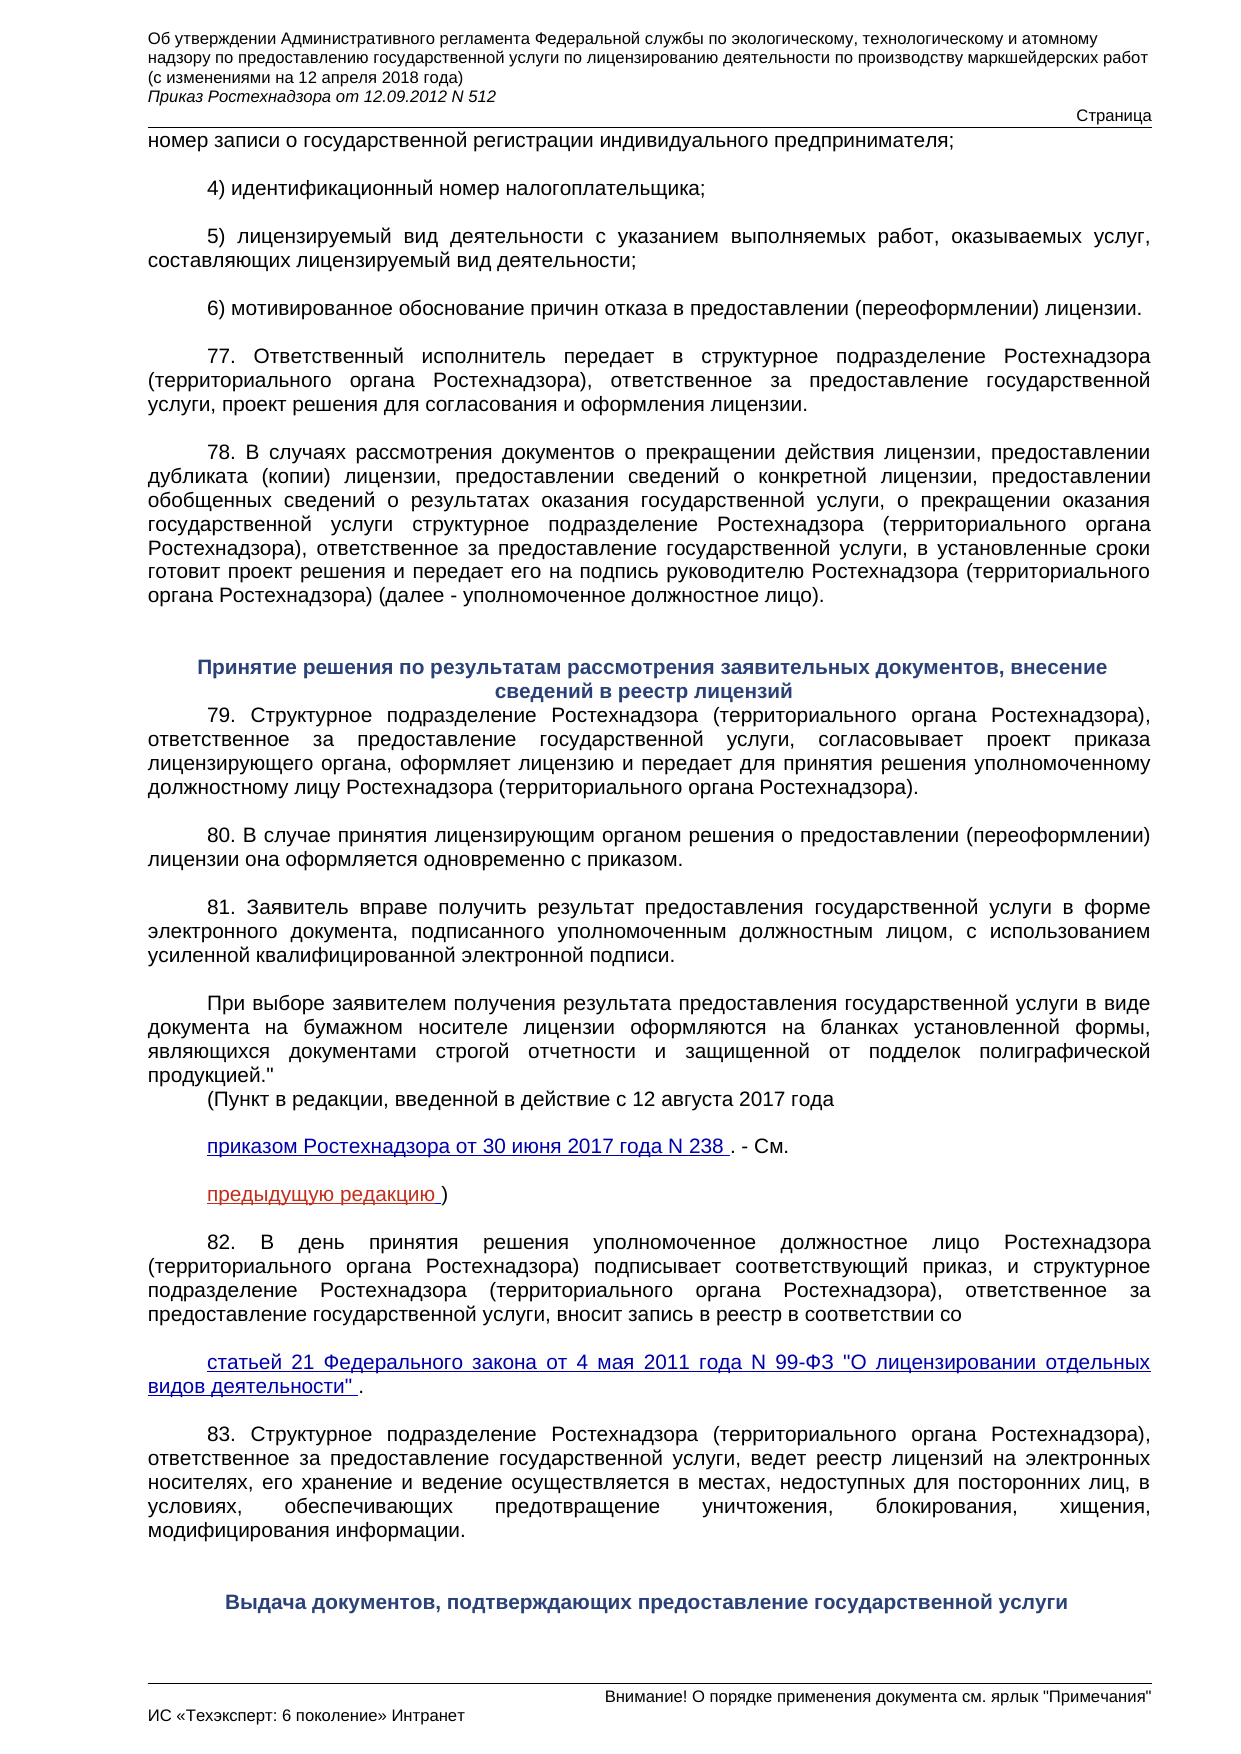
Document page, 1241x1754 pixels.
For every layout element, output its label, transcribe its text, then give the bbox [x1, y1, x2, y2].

text 82. В день принятия решения уполномоченное должностное лицо Ростехнадзора (территориального органа Ростехнадзора) подписывает соответствующий приказ, и структурное подразделение Ростехнадзора (территориального органа Ростехнадзора), ответственное за предоставление государственной услуги, вносит запись в реестр в соответствии со [148, 1230, 1152, 1326]
text (Пункт в редакции, введенной в действие с 12 августа 2017 года [148, 1086, 1152, 1110]
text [148, 128, 1152, 152]
text предыдущую редакцию ) [148, 1182, 1152, 1206]
text 77. Ответственный исполнитель передает в структурное подразделение Ростехнадзора (территориального органа Ростехнадзора), ответственное за предоставление государственной услуги, проект решения для согласования и оформления лицензии. [148, 344, 1152, 416]
text 5) лицензируемый вид деятельности с указанием выполняемых работ, оказываемых услуг, составляющих лицензируемый вид деятельности; [148, 224, 1152, 272]
text 78. В случаях рассмотрения документов о прекращении действия лицензии, предоставлении дубликата (копии) лицензии, предоставлении сведений о конкретной лицензии, предоставлении обобщенных сведений о результатах оказания государственной услуги, о прекращении оказания государственной услуги структурное подразделение Ростехнадзора (территориального органа Ростехнадзора), ответственное за предоставление государственной услуги, в установленные сроки готовит проект решения и передает его на подпись руководителю Ростехнадзора (территориального органа Ростехнадзора) (далее - уполномоченное должностное лицо). [148, 439, 1152, 607]
text 79. Структурное подразделение Ростехнадзора (территориального органа Ростехнадзора), ответственное за предоставление государственной услуги, согласовывает проект приказа лицензирующего органа, оформляет лицензию и передает для принятия решения уполномоченному должностному лицу Ростехнадзора (территориального органа Ростехнадзора). [148, 703, 1152, 799]
text 80. В случае принятия лицензирующим органом решения о предоставлении (переоформлении) лицензии она оформляется одновременно с приказом. [148, 823, 1152, 871]
text 81. Заявитель вправе получить результат предоставления государственной услуги в форме электронного документа, подписанного уполномоченным должностным лицом, с использованием усиленной квалифицированной электронной подписи. [148, 895, 1152, 967]
text 6) мотивированное обоснование причин отказа в предоставлении (переоформлении) лицензии. [148, 296, 1152, 320]
text Принятие решения по результатам рассмотрения заявительных документов, внесение сведений в реестр лицензий [148, 655, 1152, 703]
text При выборе заявителем получения результата предоставления государственной услуги в виде документа на бумажном носителе лицензии оформляются на бланках установленной формы, являющихся документами строгой отчетности и защищенной от подделок полиграфической продукцией." [148, 991, 1152, 1086]
text 83. Структурное подразделение Ростехнадзора (территориального органа Ростехнадзора), ответственное за предоставление государственной услуги, ведет реестр лицензий на электронных носителях, его хранение и ведение осуществляется в местах, недоступных для посторонних лиц, в условиях, обеспечивающих предотвращение уничтожения, блокирования, хищения, модифицирования информации. [148, 1422, 1152, 1542]
text Выдача документов, подтверждающих предоставление государственной услуги [148, 1589, 1152, 1613]
text статьей 21 Федерального закона от 4 мая 2011 года N 99-ФЗ "О лицензировании отдельных видов деятельности" . [148, 1350, 1152, 1398]
text 4) идентификационный номер налогоплательщика; [148, 176, 1152, 200]
text приказом Ростехнадзора от 30 июня 2017 года N 238 . - См. [148, 1134, 1152, 1158]
